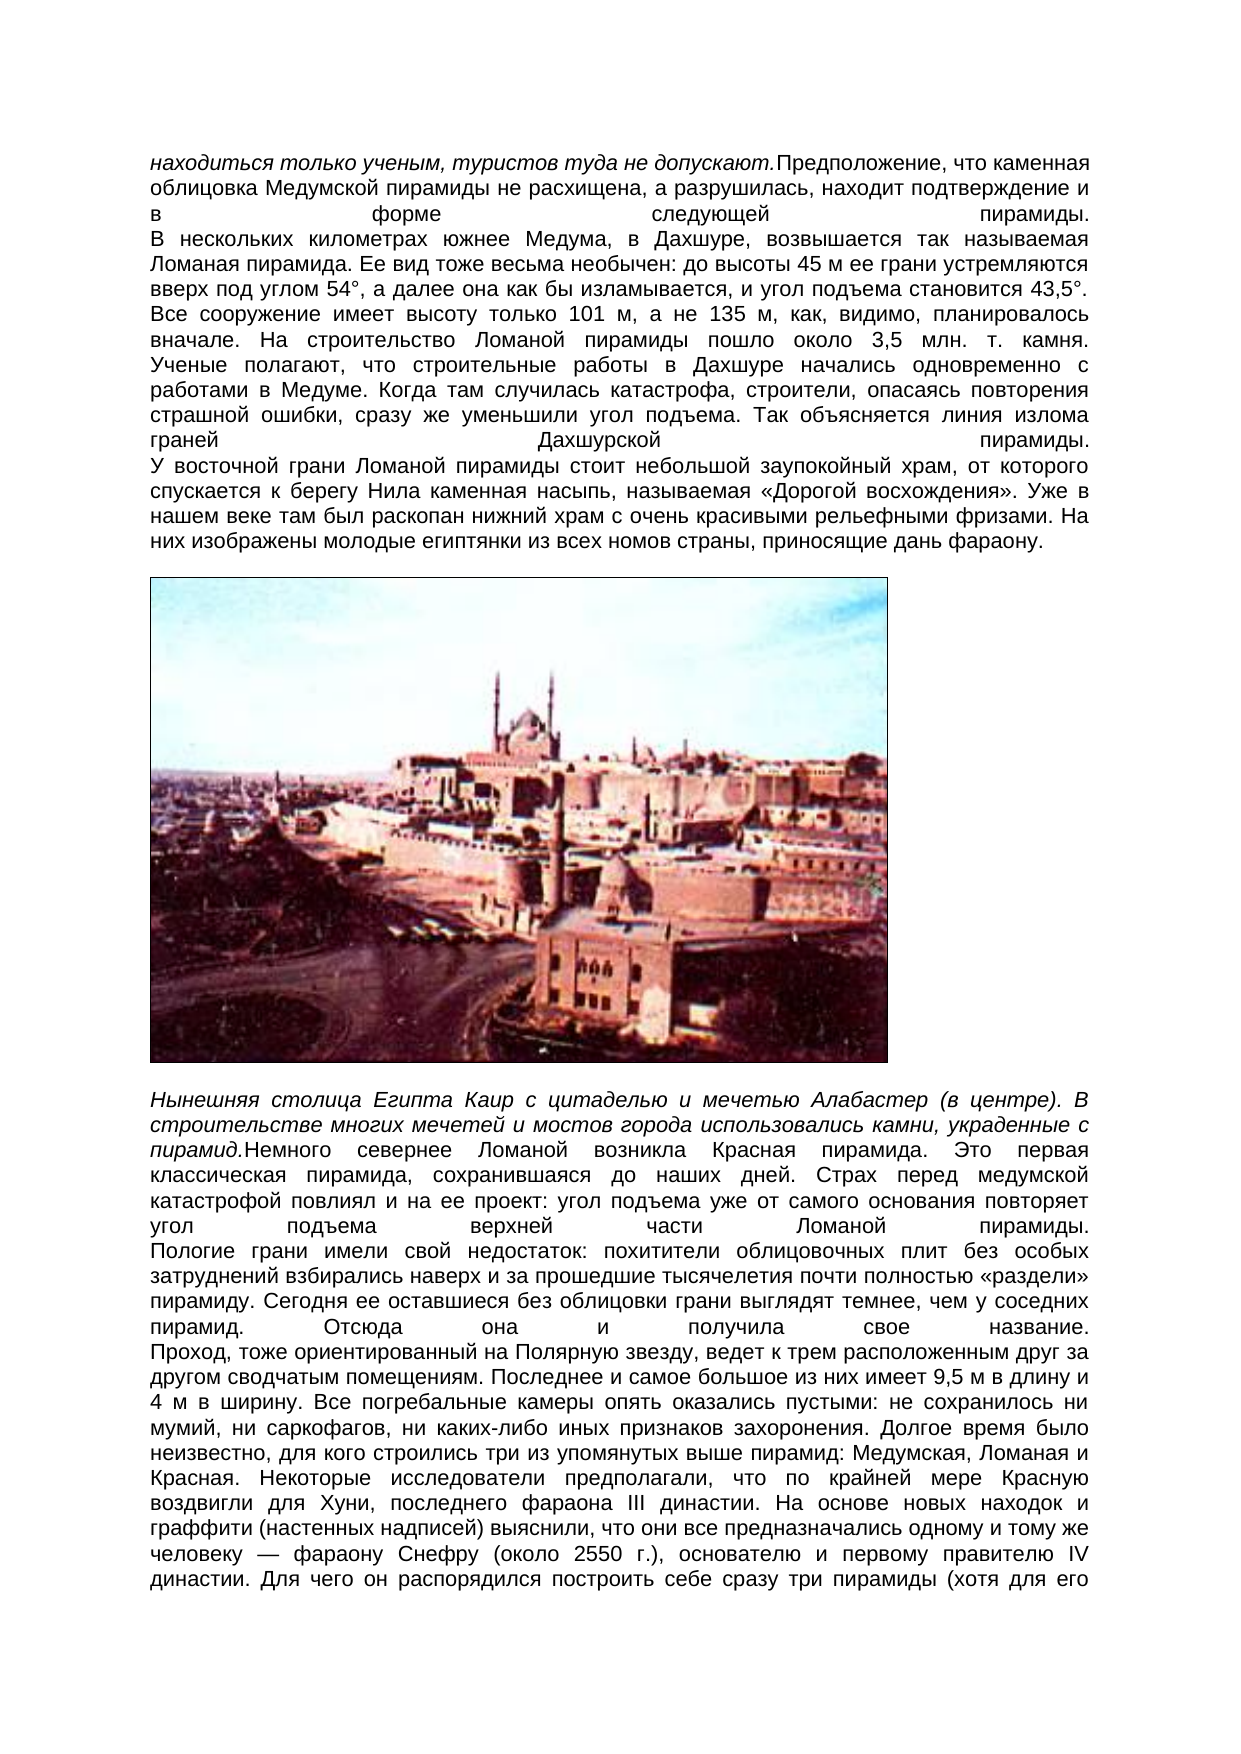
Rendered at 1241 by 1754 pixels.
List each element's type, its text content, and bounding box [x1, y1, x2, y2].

picture [151, 578, 887, 1062]
